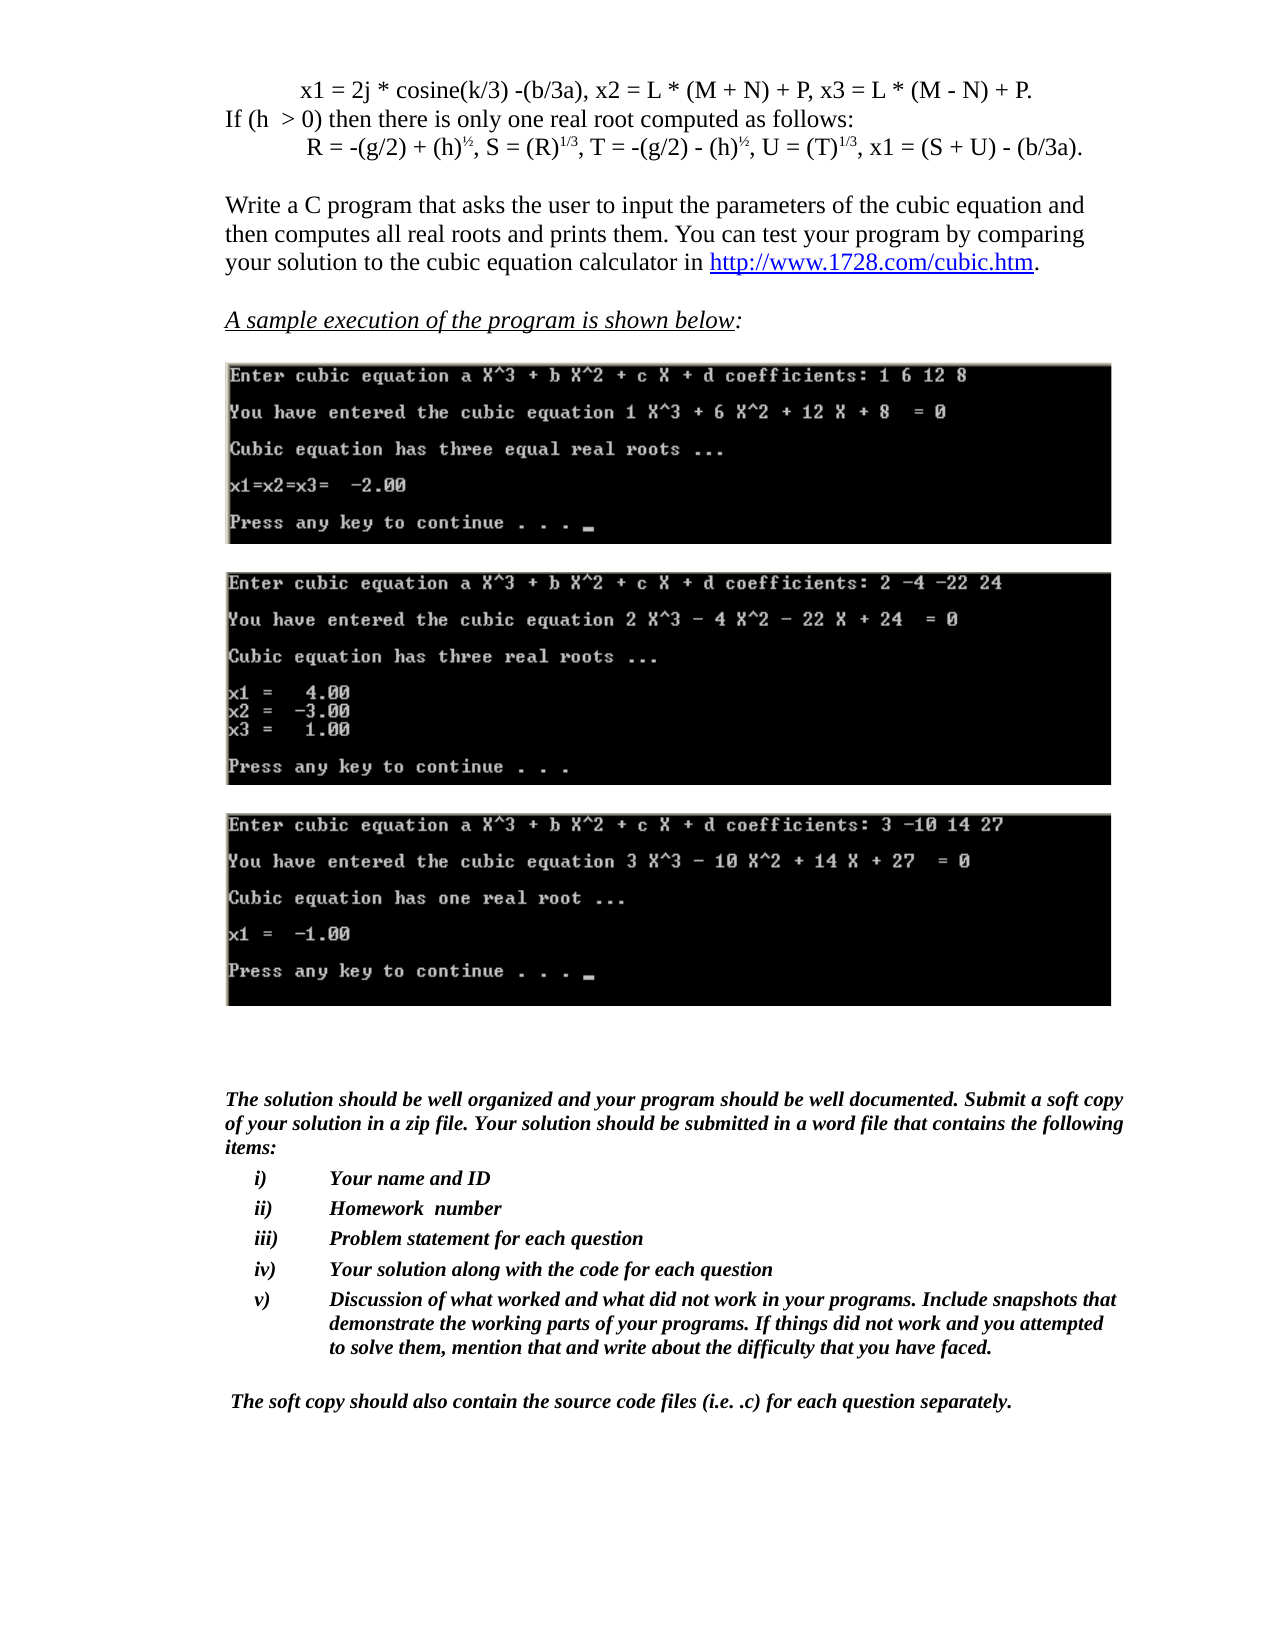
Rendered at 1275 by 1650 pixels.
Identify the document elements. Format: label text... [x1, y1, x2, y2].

subtitle Your name and ID [254, 1166, 1125, 1190]
subtitle Homework number [254, 1196, 1125, 1220]
text R = -(g/2) + (h)½, S = (R)1/3, T = -(g/2) - (h)½, U = (T)1/3, x1 = (S + U) - (b/3a). [225, 132, 1125, 161]
text The solution should be well organized and your program should be well documented. Submit a soft copy of your solution in a zip file. Your solution should be submitted in a word file that contains the following items: [225, 1087, 1125, 1159]
text If (h > 0) then there is only one real root computed as follows: [225, 104, 1125, 132]
text x1 = 2j * cosine(k/3) -(b/3a), x2 = L * (M + N) + P, x3 = L * (M - N) + P. [225, 75, 1125, 104]
subtitle Problem statement for each question [254, 1226, 1125, 1250]
picture [225, 813, 1112, 1006]
text A sample execution of the program is shown below: [150, 305, 1125, 334]
picture [225, 362, 1112, 544]
subtitle Your solution along with the code for each question [254, 1257, 1125, 1281]
text Write a C program that asks the user to input the parameters of the cubic equation and then computes all real roots and prints them. You can test your program by comparing your solution to the cubic equation calculator in http://www.1728.com/cubic.htm. [225, 190, 1125, 276]
subtitle Discussion of what worked and what did not work in your programs. Include snapshots that demonstrate the working parts of your programs. If things did not work and you attempted to solve them, mention that and write about the difficulty that you have faced. [254, 1287, 1125, 1359]
picture [225, 572, 1112, 785]
text The soft copy should also contain the source code files (i.e. .c) for each question separately. [225, 1389, 1125, 1413]
